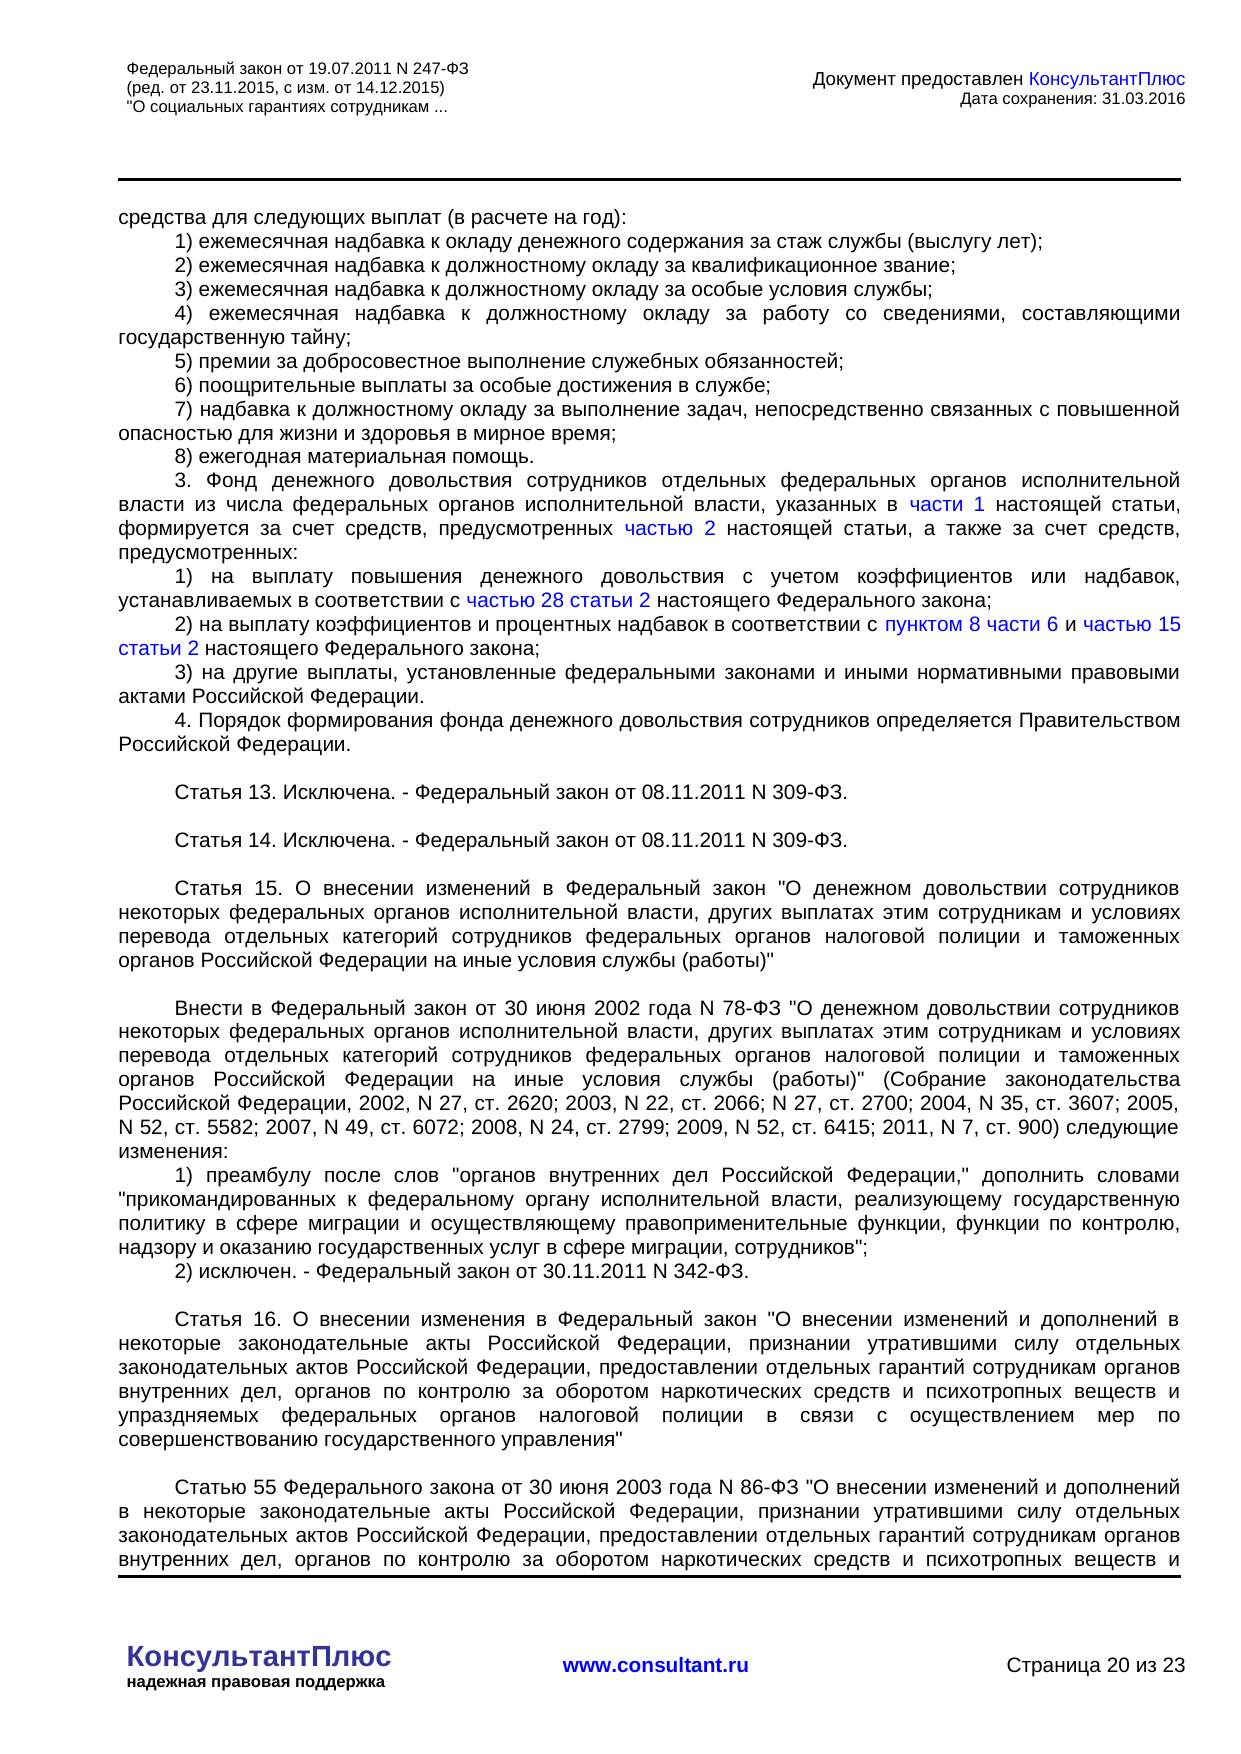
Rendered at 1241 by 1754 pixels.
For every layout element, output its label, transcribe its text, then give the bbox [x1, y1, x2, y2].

text 2) на выплату коэффициентов и процентных надбавок в соответствии с пунктом 8 части 6 и частью 15 статьи 2 настоящего Федерального закона; [118, 612, 1181, 660]
text Статья 15. О внесении изменений в Федеральный закон "О денежном довольствии сотрудников некоторых федеральных органов исполнительной власти, других выплатах этим сотрудникам и условиях перевода отдельных категорий сотрудников федеральных органов налоговой полиции и таможенных органов Российской Федерации на иные условия службы (работы)" [118, 876, 1181, 971]
text 7) надбавка к должностному окладу за выполнение задач, непосредственно связанных с повышенной опасностью для жизни и здоровья в мирное время; [118, 396, 1181, 444]
text Внести в Федеральный закон от 30 июня 2002 года N 78-ФЗ "О денежном довольствии сотрудников некоторых федеральных органов исполнительной власти, других выплатах этим сотрудникам и условиях перевода отдельных категорий сотрудников федеральных органов налоговой полиции и таможенных органов Российской Федерации на иные условия службы (работы)" (Собрание законодательства Российской Федерации, 2002, N 27, ст. 2620; 2003, N 22, ст. 2066; N 27, ст. 2700; 2004, N 35, ст. 3607; 2005, N 52, ст. 5582; 2007, N 49, ст. 6072; 2008, N 24, ст. 2799; 2009, N 52, ст. 6415; 2011, N 7, ст. 900) следующие изменения: [118, 995, 1181, 1163]
text 3) ежемесячная надбавка к должностному окладу за особые условия службы; [118, 277, 1181, 301]
text 2) исключен. - Федеральный закон от 30.11.2011 N 342-ФЗ. [118, 1259, 1181, 1283]
text 4. Порядок формирования фонда денежного довольствия сотрудников определяется Правительством Российской Федерации. [118, 708, 1181, 756]
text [118, 205, 1181, 229]
text 3) на другие выплаты, установленные федеральными законами и иными нормативными правовыми актами Российской Федерации. [118, 660, 1181, 708]
text 2) ежемесячная надбавка к должностному окладу за квалификационное звание; [118, 253, 1181, 277]
text 8) ежегодная материальная помощь. [118, 444, 1181, 468]
text 1) на выплату повышения денежного довольствия с учетом коэффициентов или надбавок, устанавливаемых в соответствии с частью 28 статьи 2 настоящего Федерального закона; [118, 564, 1181, 612]
text Статья 13. Исключена. - Федеральный закон от 08.11.2011 N 309-ФЗ. [118, 780, 1181, 804]
text 3. Фонд денежного довольствия сотрудников отдельных федеральных органов исполнительной власти из числа федеральных органов исполнительной власти, указанных в части 1 настоящей статьи, формируется за счет средств, предусмотренных частью 2 настоящей статьи, а также за счет средств, предусмотренных: [118, 468, 1181, 564]
text Статья 14. Исключена. - Федеральный закон от 08.11.2011 N 309-ФЗ. [118, 828, 1181, 852]
text Статья 16. О внесении изменения в Федеральный закон "О внесении изменений и дополнений в некоторые законодательные акты Российской Федерации, признании утратившими силу отдельных законодательных актов Российской Федерации, предоставлении отдельных гарантий сотрудникам органов внутренних дел, органов по контролю за оборотом наркотических средств и психотропных веществ и упраздняемых федеральных органов налоговой полиции в связи с осуществлением мер по совершенствованию государственного управления" [118, 1307, 1181, 1451]
text 1) преамбулу после слов "органов внутренних дел Российской Федерации," дополнить словами "прикомандированных к федеральному органу исполнительной власти, реализующему государственную политику в сфере миграции и осуществляющему правоприменительные функции, функции по контролю, надзору и оказанию государственных услуг в сфере миграции, сотрудников"; [118, 1163, 1181, 1259]
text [118, 1474, 1181, 1570]
text 4) ежемесячная надбавка к должностному окладу за работу со сведениями, составляющими государственную тайну; [118, 301, 1181, 348]
text 6) поощрительные выплаты за особые достижения в службе; [118, 372, 1181, 396]
text 5) премии за добросовестное выполнение служебных обязанностей; [118, 348, 1181, 372]
text 1) ежемесячная надбавка к окладу денежного содержания за стаж службы (выслугу лет); [118, 229, 1181, 253]
